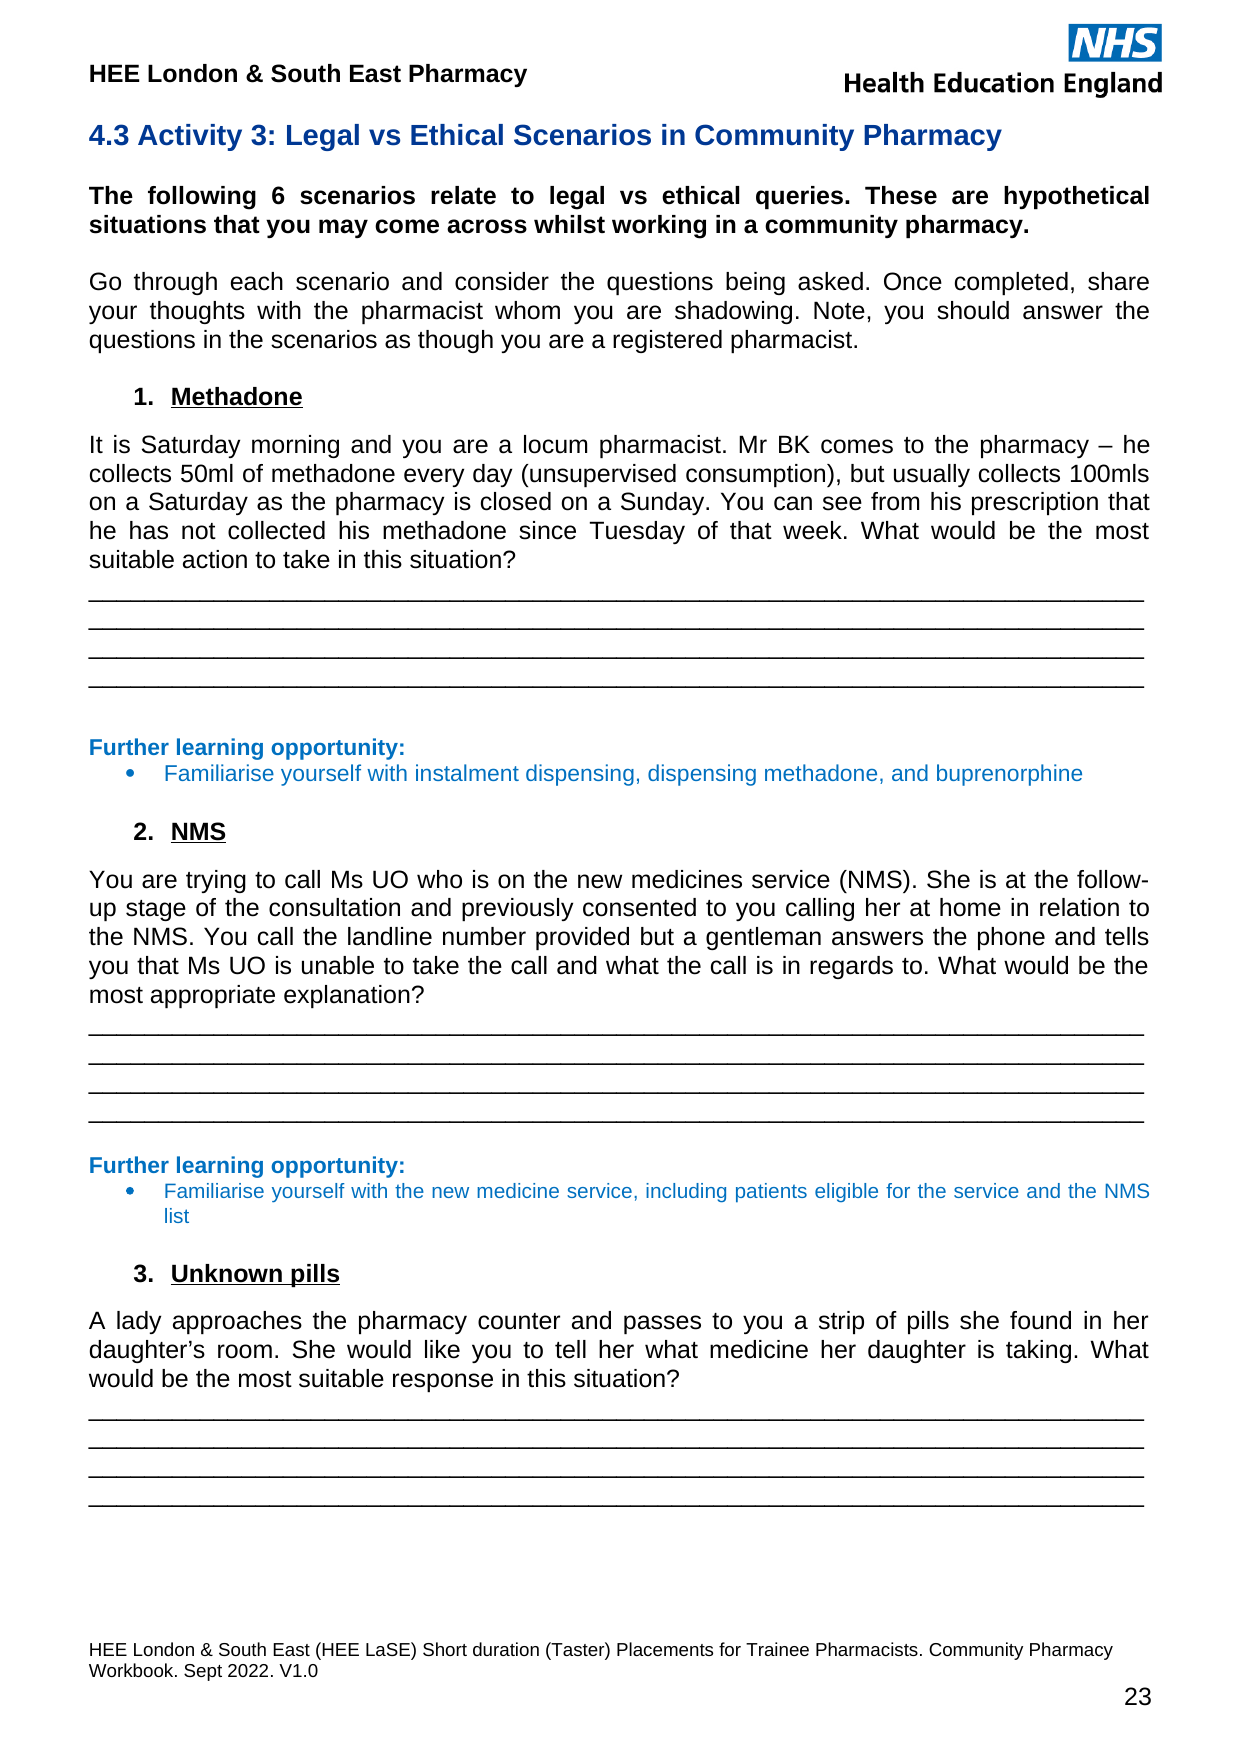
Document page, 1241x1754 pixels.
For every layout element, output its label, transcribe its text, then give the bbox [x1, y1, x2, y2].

list Familiarise yourself with instalment dispensing, dispensing methadone, and buprenorphine [126, 760, 1152, 786]
list Methadone [133, 382, 1152, 411]
text A lady approaches the pharmacy counter and passes to you a strip of pills she found in her daughter’s room. She would like you to tell her what medicine her daughter is taking. What would be the most suitable response in this situation? [89, 1306, 1152, 1393]
subtitle 4.3 Activity 3: Legal vs Ethical Scenarios in Community Pharmacy [89, 118, 1152, 152]
text Further learning opportunity: [89, 734, 1152, 760]
text You are trying to call Ms UO who is on the new medicines service (NMS). She is at the follow-up stage of the consultation and previously consented to you calling her at home in relation to the NMS. You call the landline number provided but a gentleman answers the phone and tells you that Ms UO is unable to take the call and what the call is in regards to. What would be the most appropriate explanation? [89, 864, 1152, 1008]
text Further learning opportunity: [89, 1152, 1152, 1178]
list Unknown pills [133, 1259, 1152, 1287]
picture [844, 23, 1169, 101]
list Familiarise yourself with the new medicine service, including patients eligible for the service and the NMS list [126, 1178, 1152, 1228]
text The following 6 scenarios relate to legal vs ethical queries. These are hypothetical situations that you may come across whilst working in a community pharmacy. [89, 181, 1152, 238]
list NMS [133, 817, 1152, 846]
text Go through each scenario and consider the questions being asked. Once completed, share your thoughts with the pharmacist whom you are shadowing. Note, you should answer the questions in the scenarios as though you are a registered pharmacist. [89, 267, 1152, 353]
text It is Saturday morning and you are a locum pharmacist. Mr BK comes to the pharmacy – he collects 50ml of methadone every day (unsupervised consumption), but usually collects 100mls on a Saturday as the pharmacy is closed on a Sunday. You can see from his prescription that he has not collected his methadone since Tuesday of that week. What would be the most suitable action to take in this situation? [89, 430, 1152, 573]
